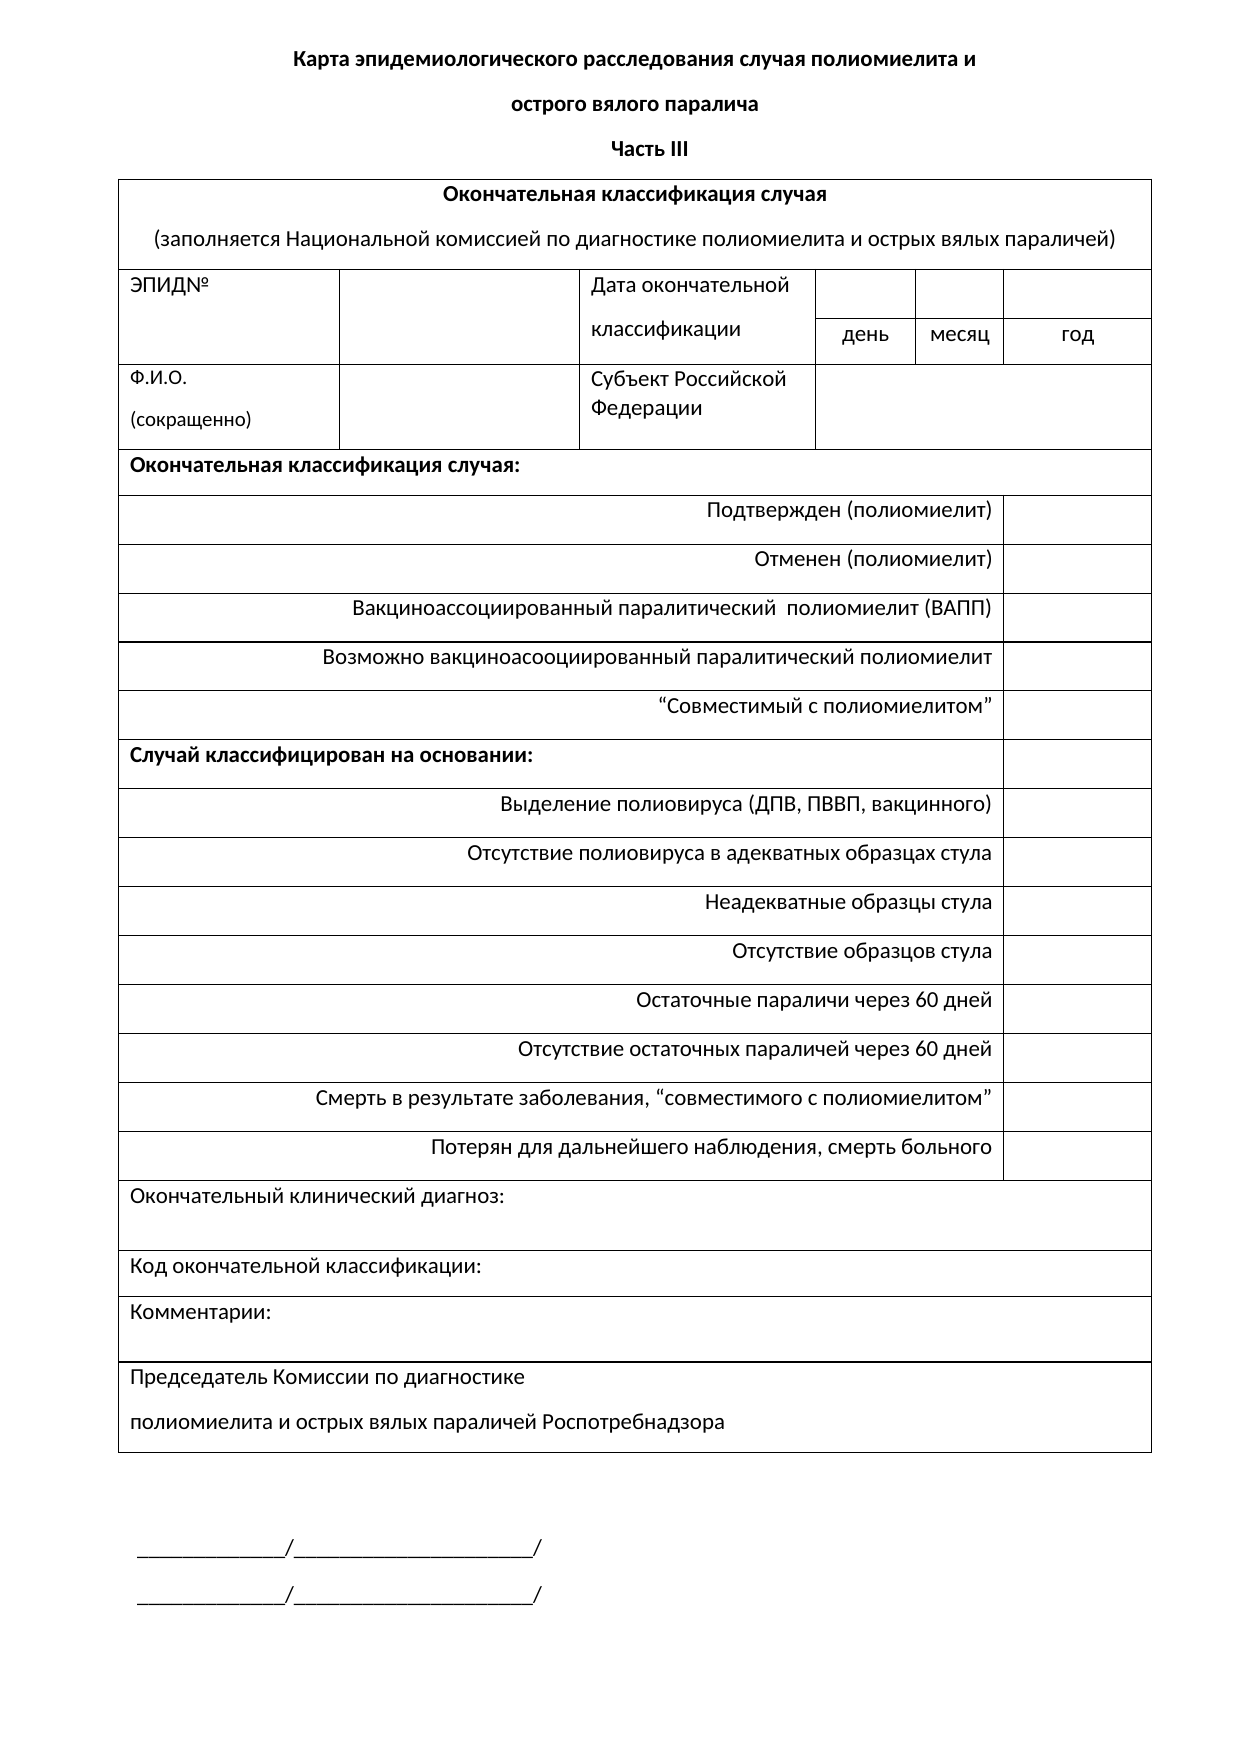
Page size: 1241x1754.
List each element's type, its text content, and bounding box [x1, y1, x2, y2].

table_cell Окончательная классификация случая: [119, 450, 1151, 494]
table_cell месяц [916, 319, 1003, 363]
table_cell Субъект Российской Федерации [580, 365, 815, 449]
table_cell [816, 365, 1151, 449]
text _____________/_____________________/ [118, 1533, 676, 1561]
table_cell [1004, 887, 1151, 935]
table_cell Смерть в результате заболевания, “совместимого с полиомиелитом” [119, 1083, 1003, 1131]
table_cell [916, 270, 1003, 318]
table_cell Подтвержден (полиомиелит) [119, 496, 1003, 543]
table_cell [1004, 1034, 1151, 1082]
table_cell [340, 270, 579, 363]
table_cell “Совместимый с полиомиелитом” [119, 691, 1003, 739]
table_cell Отсутствие остаточных параличей через 60 дней [119, 1034, 1003, 1082]
table_cell [1004, 936, 1151, 984]
table_cell Неадекватные образцы стула [119, 887, 1003, 935]
table_cell [1004, 1132, 1151, 1180]
table_cell [1004, 838, 1151, 886]
table_cell Остаточные параличи через 60 дней [119, 985, 1003, 1033]
table_cell Вакциноассоциированный паралитический полиомиелит (ВАПП) [119, 594, 1003, 641]
table_cell [1004, 691, 1151, 739]
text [118, 1580, 676, 1608]
table_cell Отсутствие образцов стула [119, 936, 1003, 984]
table_cell [1004, 789, 1151, 837]
table_cell [1004, 270, 1151, 318]
table_header Карта эпидемиологического расследования случая полиомиелита и острого вялого паралича [118, 44, 1152, 134]
table_cell ЭПИД№ [119, 270, 339, 363]
table_cell Отсутствие полиовируса в адекватных образцах стула [119, 838, 1003, 886]
table_cell Председатель Комиссии по диагностике полиомиелита и острых вялых параличей Роспотребнадзора [119, 1363, 1151, 1452]
table_cell Код окончательной классификации: [119, 1251, 1151, 1296]
table_cell [1004, 985, 1151, 1033]
table_cell Ф.И.О. (сокращенно) [119, 365, 339, 449]
table_cell [1004, 496, 1151, 543]
table_cell [340, 365, 579, 449]
text Часть III [118, 134, 1181, 162]
table_cell Возможно вакциноасооциированный паралитический полиомиелит [119, 643, 1003, 690]
table_cell Отменен (полиомиелит) [119, 545, 1003, 592]
table_cell Потерян для дальнейшего наблюдения, смерть больного [119, 1132, 1003, 1180]
table_cell [1004, 740, 1151, 788]
table_cell [816, 270, 915, 318]
table_cell Выделение полиовируса (ДПВ, ПВВП, вакцинного) [119, 789, 1003, 837]
table_cell Комментарии: [119, 1297, 1151, 1361]
table_cell год [1004, 319, 1151, 363]
table_cell Случай классифицирован на основании: [119, 740, 1003, 788]
table_cell Окончательный клинический диагноз: [119, 1181, 1151, 1250]
table_cell [1004, 545, 1151, 592]
table_header Окончательная классификация случая (заполняется Национальной комиссией по диагностике полиомиелита и острых вялых параличей) [119, 180, 1151, 269]
table_cell [1004, 1083, 1151, 1131]
table_cell Дата окончательной классификации [580, 270, 815, 363]
table_cell [1004, 594, 1151, 641]
table_cell [1004, 643, 1151, 690]
table_cell день [816, 319, 915, 363]
